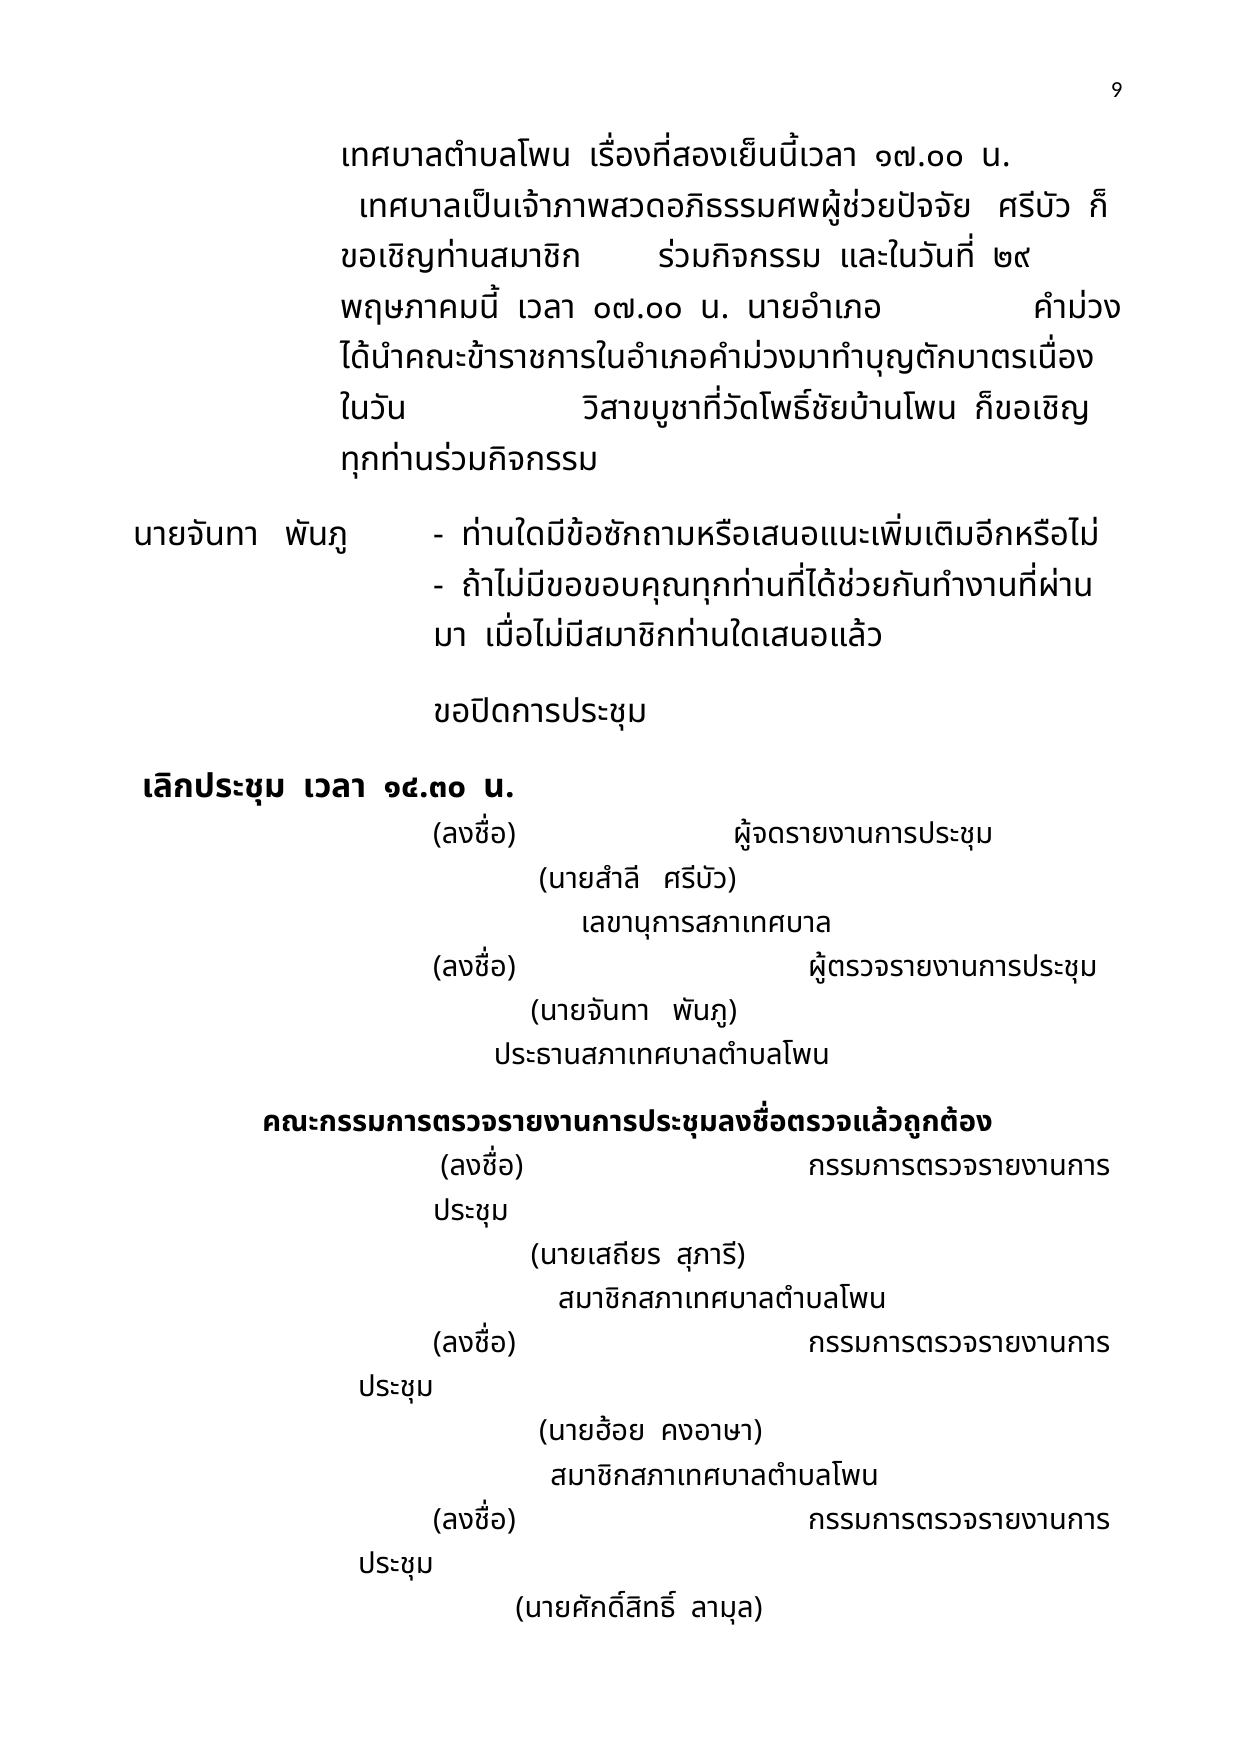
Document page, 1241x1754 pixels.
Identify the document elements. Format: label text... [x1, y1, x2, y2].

text นายจันทา พันภู - ท่านใดมีข้อซักถามหรือเสนอแนะเพิ่มเติมอีกหรือไม่ [133, 510, 1122, 561]
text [133, 131, 1122, 485]
text (ลงชื่อ) กรรมการตรวจรายงานการประชุม [358, 1321, 1122, 1410]
text (นายจันทา พันภู) [133, 989, 1122, 1034]
text (ลงชื่อ) ผู้จดรายงานการประชุม [133, 813, 1122, 857]
text (นายฮ้อย คงอาษา) [358, 1410, 1122, 1454]
text (นายสำลี ศรีบัว) [133, 857, 1122, 901]
text สมาชิกสภาเทศบาลตำบลโพน [133, 1454, 1122, 1498]
text (ลงชื่อ) กรรมการตรวจรายงานการประชุม [433, 1145, 1122, 1233]
text เลิกประชุม เวลา ๑๔.๓๐ น. [133, 762, 1122, 813]
text สมาชิกสภาเทศบาลตำบลโพน [133, 1277, 1122, 1321]
text (นายศักดิ์สิทธิ์ ลามุล) [508, 1586, 1122, 1631]
text (นายเสถียร สุภารี) [508, 1233, 1122, 1277]
text (ลงชื่อ) กรรมการตรวจรายงานการประชุม [358, 1498, 1122, 1586]
text ประธานสภาเทศบาลตำบลโพน [133, 1034, 1122, 1078]
text - ถ้าไม่มีขอขอบคุณทุกท่านที่ได้ช่วยกันทำงานที่ผ่านมา เมื่อไม่มีสมาชิกท่านใดเสนอแล้ว [133, 561, 1122, 662]
text คณะกรรมการตรวจรายงานการประชุมลงชื่อตรวจแล้วถูกต้อง [133, 1101, 1122, 1145]
text ขอปิดการประชุม [133, 687, 1122, 737]
text (ลงชื่อ) ผู้ตรวจรายงานการประชุม [133, 945, 1122, 989]
text เลขานุการสภาเทศบาล [133, 901, 1122, 945]
